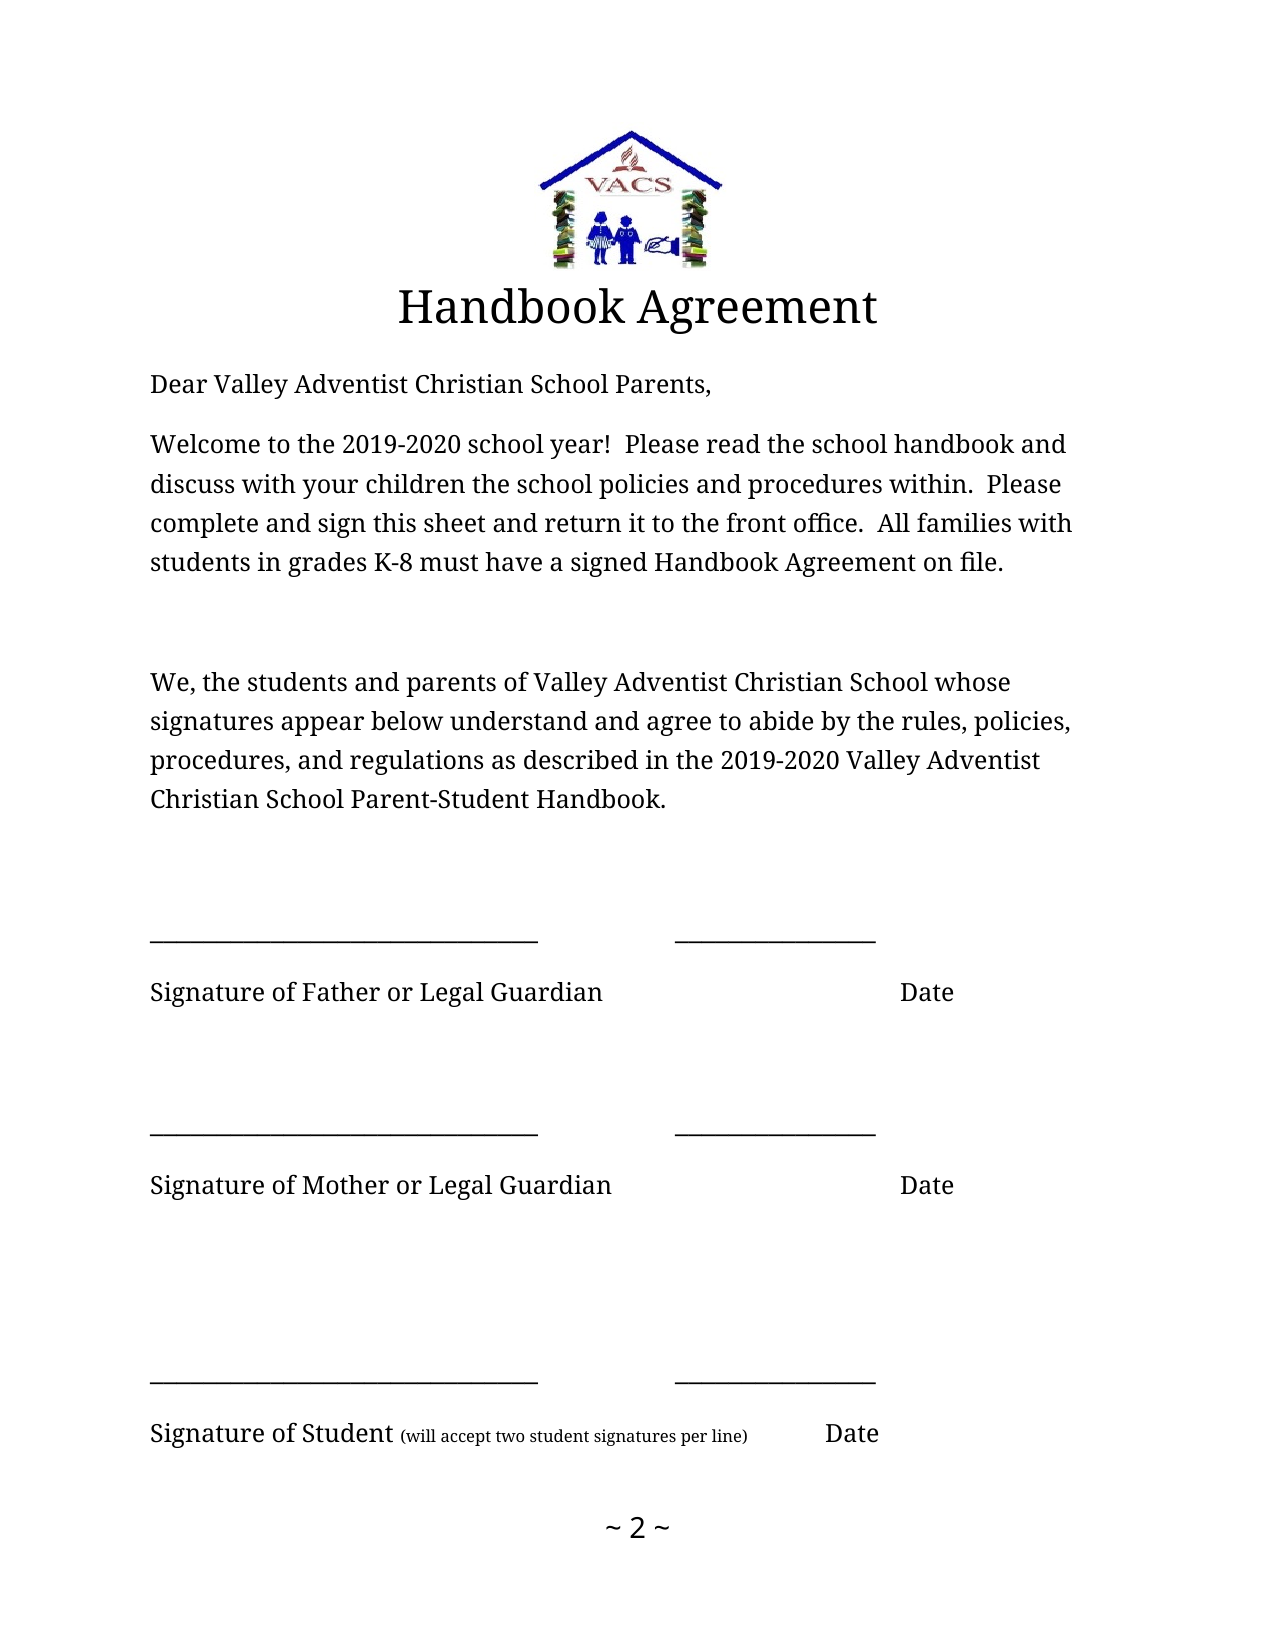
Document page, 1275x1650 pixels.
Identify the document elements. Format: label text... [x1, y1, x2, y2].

text We, the students and parents of Valley Adventist Christian School whose signatures appear below understand and agree to abide by the rules, policies, procedures, and regulations as described in the 2019-2020 Valley Adventist Christian School Parent-Student Handbook. [150, 664, 1125, 816]
text Dear Valley Adventist Christian School Parents, [150, 367, 1125, 401]
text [150, 1416, 1125, 1450]
text _____________________________ _______________ [150, 1101, 1125, 1141]
text Signature of Mother or Legal Guardian Date [150, 1168, 1125, 1202]
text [150, 1349, 1125, 1389]
text Signature of Father or Legal Guardian Date [150, 975, 1125, 1009]
text Welcome to the 2019-2020 school year! Please read the school handbook and discuss with your children the school policies and procedures within. Please complete and sign this sheet and return it to the front office. All families with students in grades K-8 must have a signed Handbook Agreement on file. [150, 427, 1125, 579]
text _____________________________ _______________ [150, 908, 1125, 948]
picture [534, 122, 727, 271]
text Handbook Agreement [150, 274, 1125, 337]
